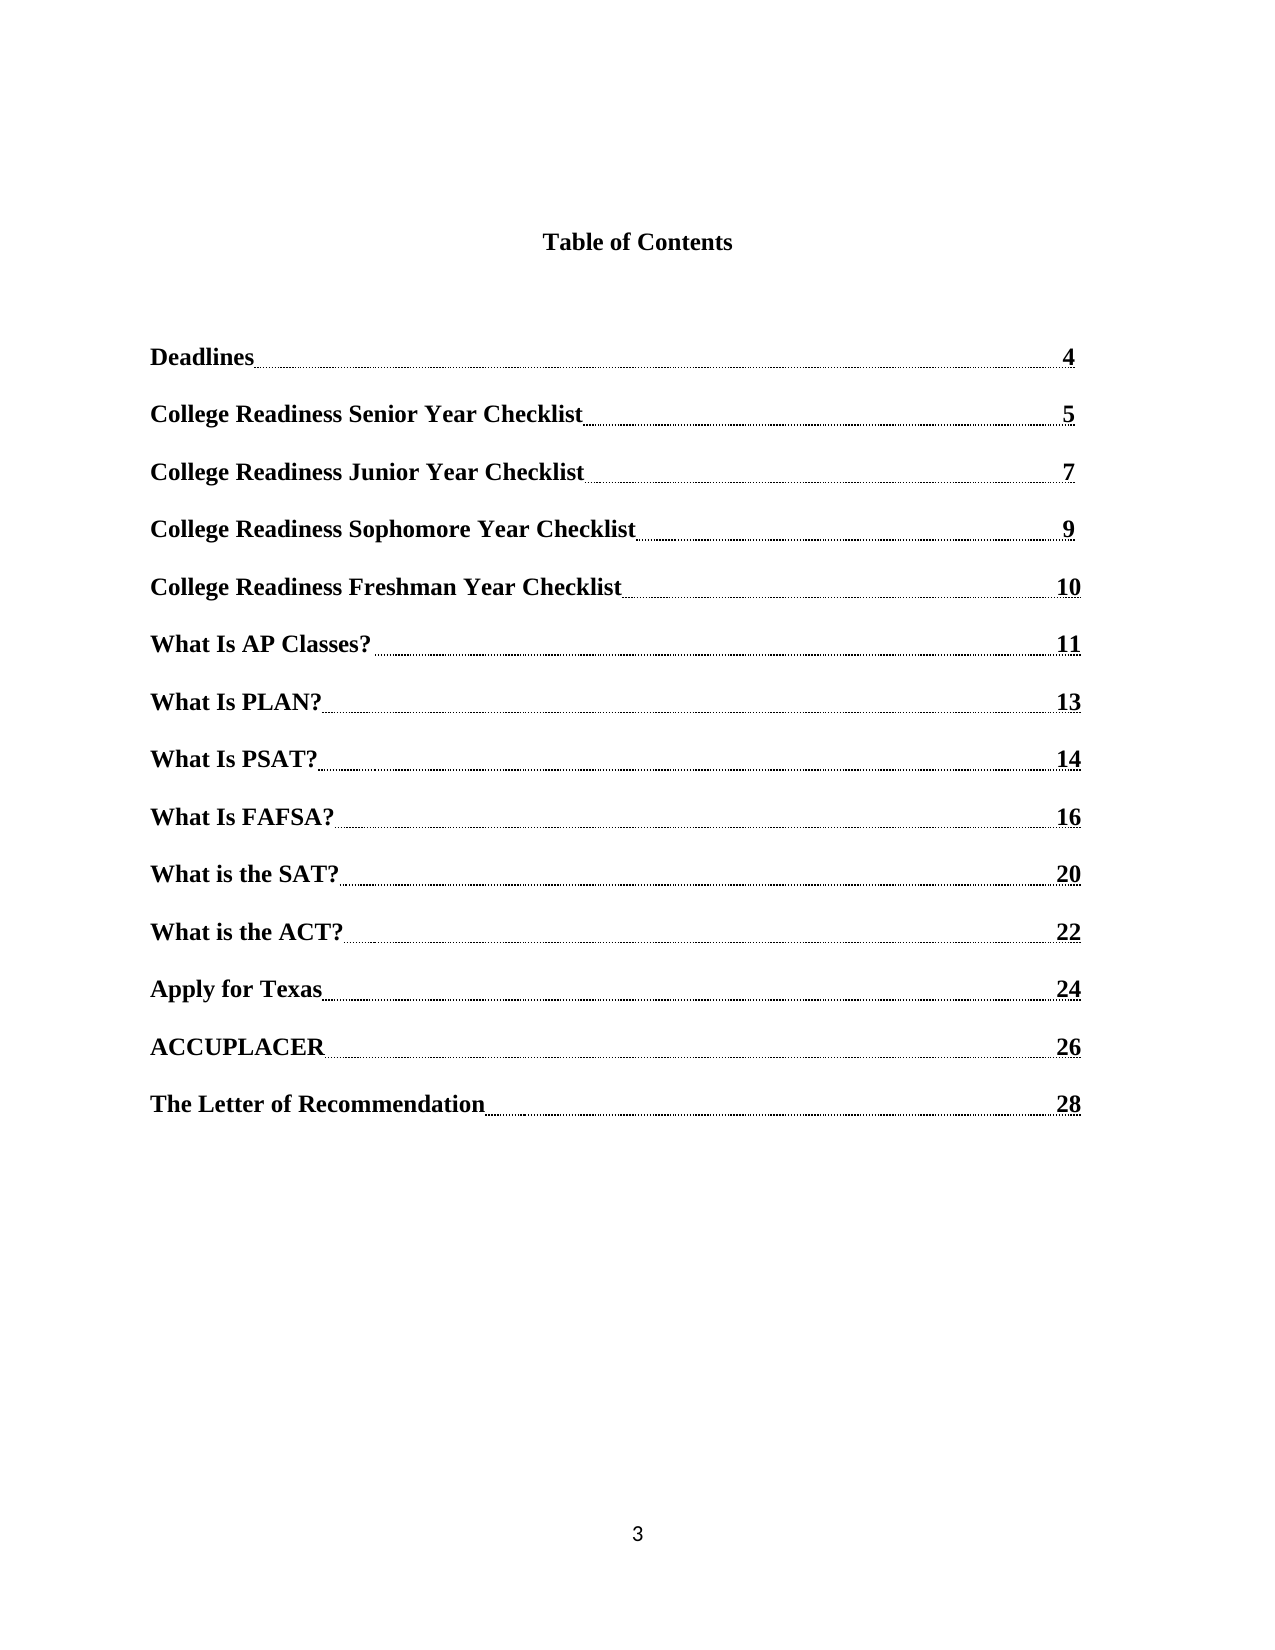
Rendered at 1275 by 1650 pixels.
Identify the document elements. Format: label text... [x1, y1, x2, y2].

text Deadlines 4 [150, 342, 1125, 370]
text College Readiness Senior Year Checklist 5 [150, 399, 1125, 428]
text What is the ACT? 22 [150, 917, 1125, 945]
text ACCUPLACER 26 [150, 1032, 1125, 1060]
text What Is PSAT? 14 [150, 744, 1125, 773]
text College Readiness Sophomore Year Checklist 9 [150, 514, 1125, 543]
text What Is AP Classes? 11 [150, 629, 1125, 658]
text Table of Contents [150, 227, 1125, 255]
text What Is PLAN? 13 [150, 687, 1125, 715]
text College Readiness Junior Year Checklist 7 [150, 457, 1125, 485]
text What Is FAFSA? 16 [150, 802, 1125, 830]
text The Letter of Recommendation 28 [150, 1089, 1125, 1118]
text Apply for Texas 24 [150, 974, 1125, 1003]
text College Readiness Freshman Year Checklist 10 [150, 572, 1125, 600]
text What is the SAT? 20 [150, 859, 1125, 888]
